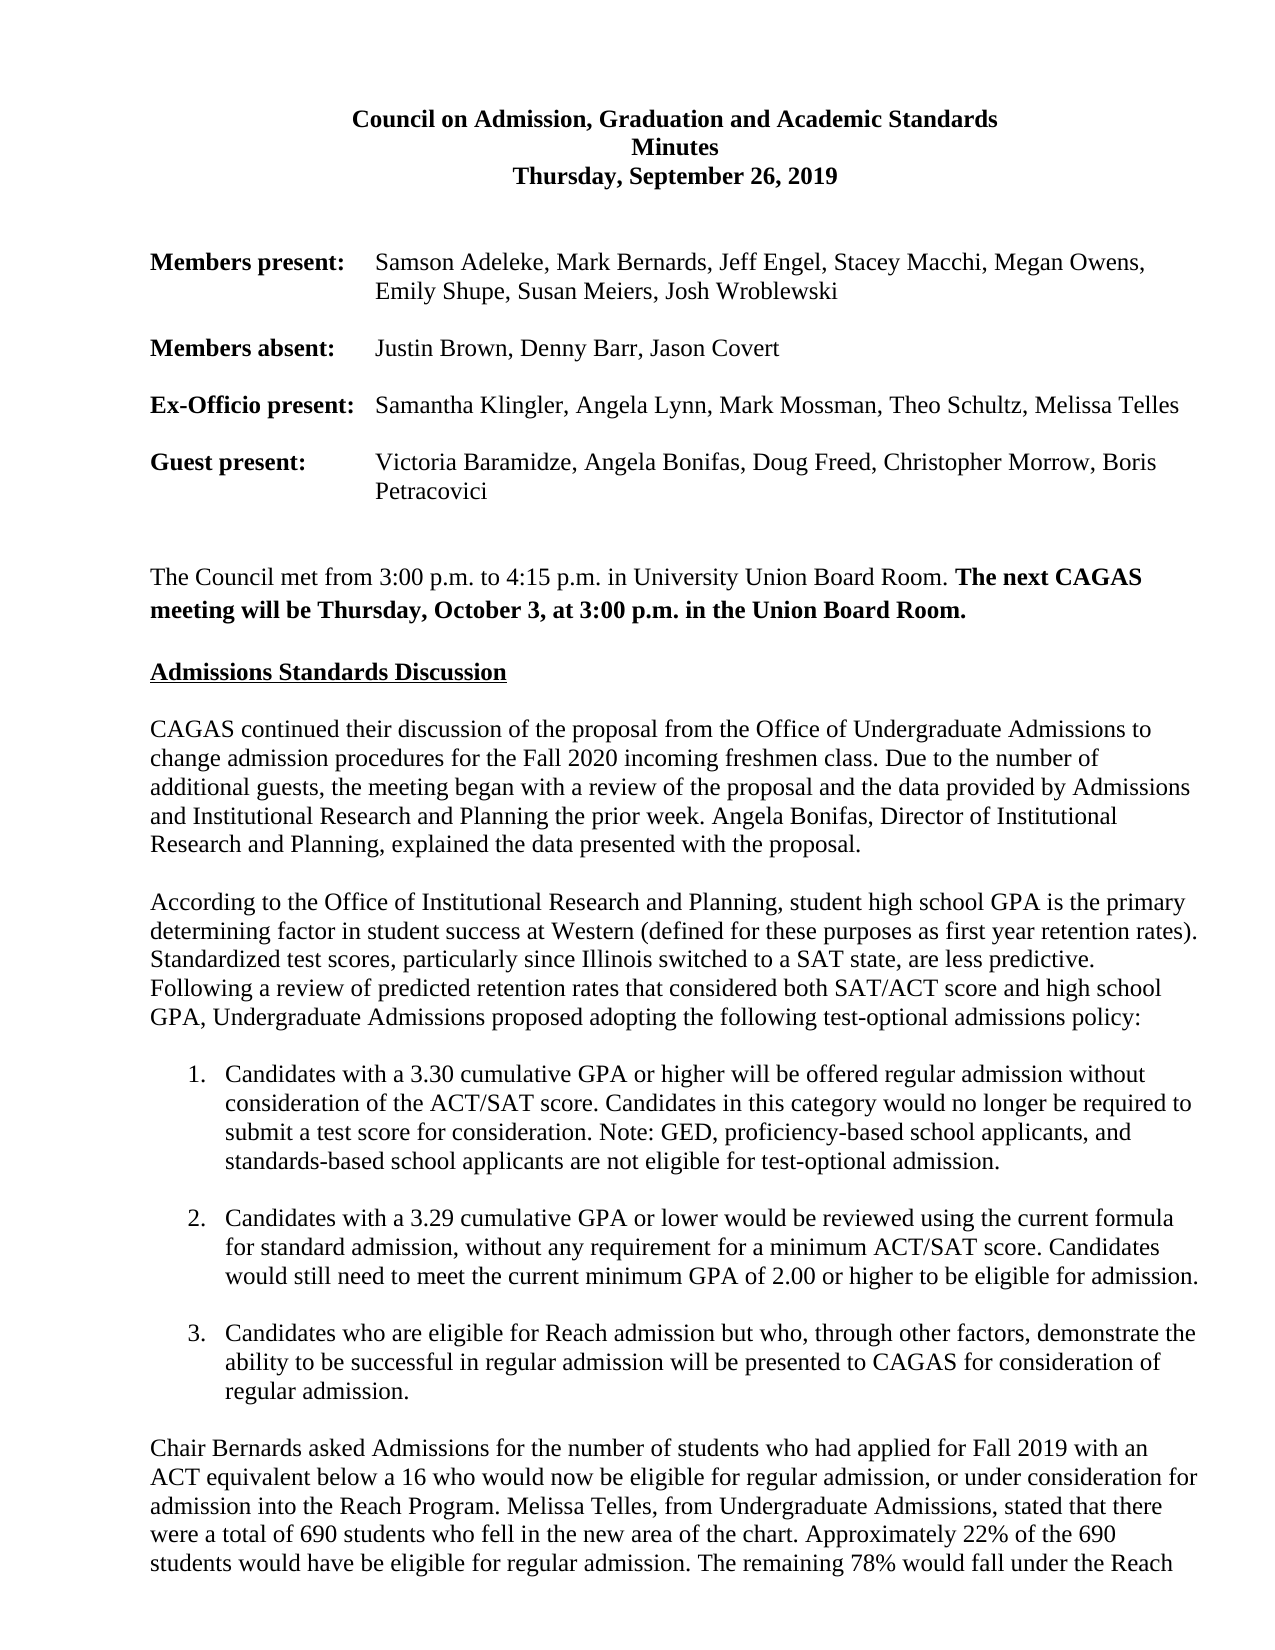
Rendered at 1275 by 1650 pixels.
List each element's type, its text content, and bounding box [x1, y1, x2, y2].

list Candidates who are eligible for Reach admission but who, through other factors, demonstrate the ability to be successful in regular admission will be presented to CAGAS for consideration of regular admission. [187, 1318, 1200, 1404]
text Council on Admission, Graduation and Academic Standards [150, 104, 1200, 132]
text CAGAS continued their discussion of the proposal from the Office of Undergraduate Admissions to change admission procedures for the Fall 2020 incoming freshmen class. Due to the number of additional guests, the meeting began with a review of the proposal and the data provided by Admissions and Institutional Research and Planning the prior week. Angela Bonifas, Director of Institutional Research and Planning, explained the data presented with the proposal. [150, 714, 1200, 858]
text According to the Office of Institutional Research and Planning, student high school GPA is the primary determining factor in student success at Western (defined for these purposes as first year retention rates). Standardized test scores, particularly since Illinois switched to a SAT state, are less predictive. Following a review of predicted retention rates that considered both SAT/ACT score and high school GPA, Undergraduate Admissions proposed adopting the following test-optional admissions policy: [150, 887, 1200, 1031]
text The Council met from 3:00 p.m. to 4:15 p.m. in University Union Board Room. The next CAGAS meeting will be Thursday, October 3, at 3:00 p.m. in the Union Board Room. [150, 562, 1200, 624]
text Members absent: Justin Brown, Denny Barr, Jason Covert [150, 333, 1200, 362]
text Admissions Standards Discussion [150, 657, 1200, 686]
list Candidates with a 3.30 cumulative GPA or higher will be offered regular admission without consideration of the ACT/SAT score. Candidates in this category would no longer be required to submit a test score for consideration. Note: GED, proficiency-based school applicants, and standards-based school applicants are not eligible for test-optional admission. [187, 1059, 1200, 1174]
text Thursday, September 26, 2019 [150, 161, 1200, 190]
text Minutes [150, 132, 1200, 161]
list Candidates with a 3.29 cumulative GPA or lower would be reviewed using the current formula for standard admission, without any requirement for a minimum ACT/SAT score. Candidates would still need to meet the current minimum GPA of 2.00 or higher to be eligible for admission. [187, 1203, 1200, 1289]
text Ex-Officio present: Samantha Klingler, Angela Lynn, Mark Mossman, Theo Schultz, Melissa Telles [150, 390, 1200, 418]
text Members present: Samson Adeleke, Mark Bernards, Jeff Engel, Stacey Macchi, Megan Owens, Emily Shupe, Susan Meiers, Josh Wroblewski [150, 247, 1200, 305]
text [150, 1433, 1200, 1577]
text Guest present: Victoria Baramidze, Angela Bonifas, Doug Freed, Christopher Morrow, Boris Petracovici [150, 447, 1200, 505]
